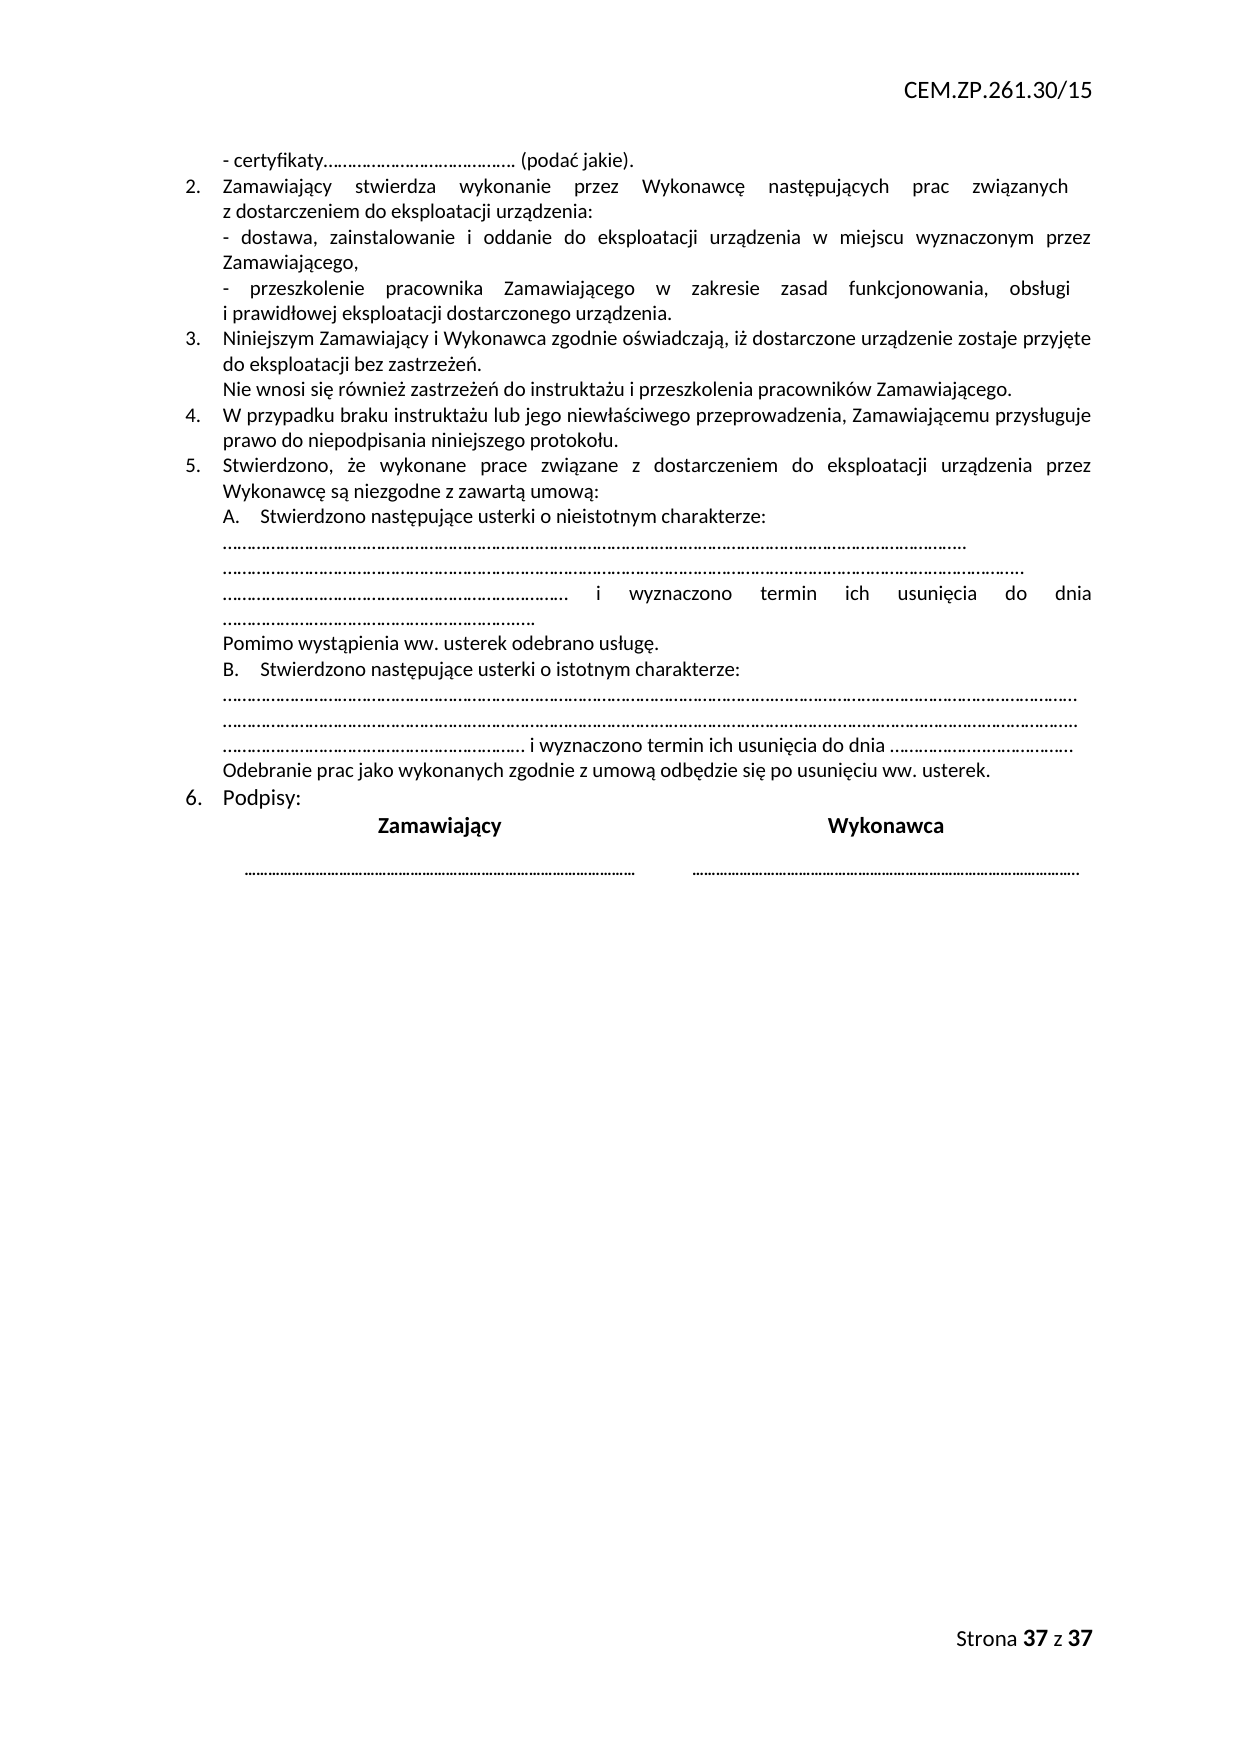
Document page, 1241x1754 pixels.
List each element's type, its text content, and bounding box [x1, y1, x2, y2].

text - certyfikaty…………………………………. (podać jakie). [223, 148, 1093, 173]
list Podpisy: [185, 783, 1093, 811]
table_cell ……………………………………………………………………………………… [211, 839, 668, 880]
text - przeszkolenie pracownika Zamawiającego w zakresie zasad funkcjonowania, obsługi i prawidłowej eksploatacji dostarczonego urządzenia. [223, 275, 1093, 326]
text ………………………………………………………………………………………………………………………………………..…………………………………………………………………………………………………………………………………………………..……………………………………………………………… i wyznaczono termin ich usunięcia do dnia …………………………………………………….…. [223, 529, 1093, 631]
list Zamawiający stwierdza wykonanie przez Wykonawcę następujących prac związanych z dostarczeniem do eksploatacji urządzenia: [185, 173, 1093, 224]
text ………………………………………………………………………………………………………………..………………………………………….. [223, 707, 1093, 732]
text ……………………………………………………… i wyznaczono termin ich usunięcia do dnia ………………..……………… [223, 732, 1093, 758]
list Stwierdzono następujące usterki o nieistotnym charakterze: [223, 503, 1093, 529]
text Odebranie prac jako wykonanych zgodnie z umową odbędzie się po usunięciu ww. usterek. [223, 758, 1093, 783]
text Pomimo wystąpienia ww. usterek odebrano usługę. [223, 631, 1093, 656]
text …………………………………………………………………………………………………….……………………………………………………… [223, 681, 1093, 707]
table_header Zamawiający [211, 811, 668, 839]
list Niniejszym Zamawiający i Wykonawca zgodnie oświadczają, iż dostarczone urządzenie zostaje przyjęte do eksploatacji bez zastrzeżeń. [185, 326, 1093, 376]
text Nie wnosi się również zastrzeżeń do instruktażu i przeszkolenia pracowników Zamawiającego. [223, 376, 1093, 402]
list Stwierdzono następujące usterki o istotnym charakterze: [223, 656, 1093, 681]
list W przypadku braku instruktażu lub jego niewłaściwego przeprowadzenia, Zamawiającemu przysługuje prawo do niepodpisania niniejszego protokołu. [185, 402, 1093, 453]
list Stwierdzono, że wykonane prace związane z dostarczeniem do eksploatacji urządzenia przez Wykonawcę są niezgodne z zawartą umową: [185, 453, 1093, 503]
table_cell …………………………………………………………………………………….. [668, 839, 1104, 880]
table_header Wykonawca [668, 811, 1104, 839]
text - dostawa, zainstalowanie i oddanie do eksploatacji urządzenia w miejscu wyznaczonym przez Zamawiającego, [223, 224, 1093, 275]
